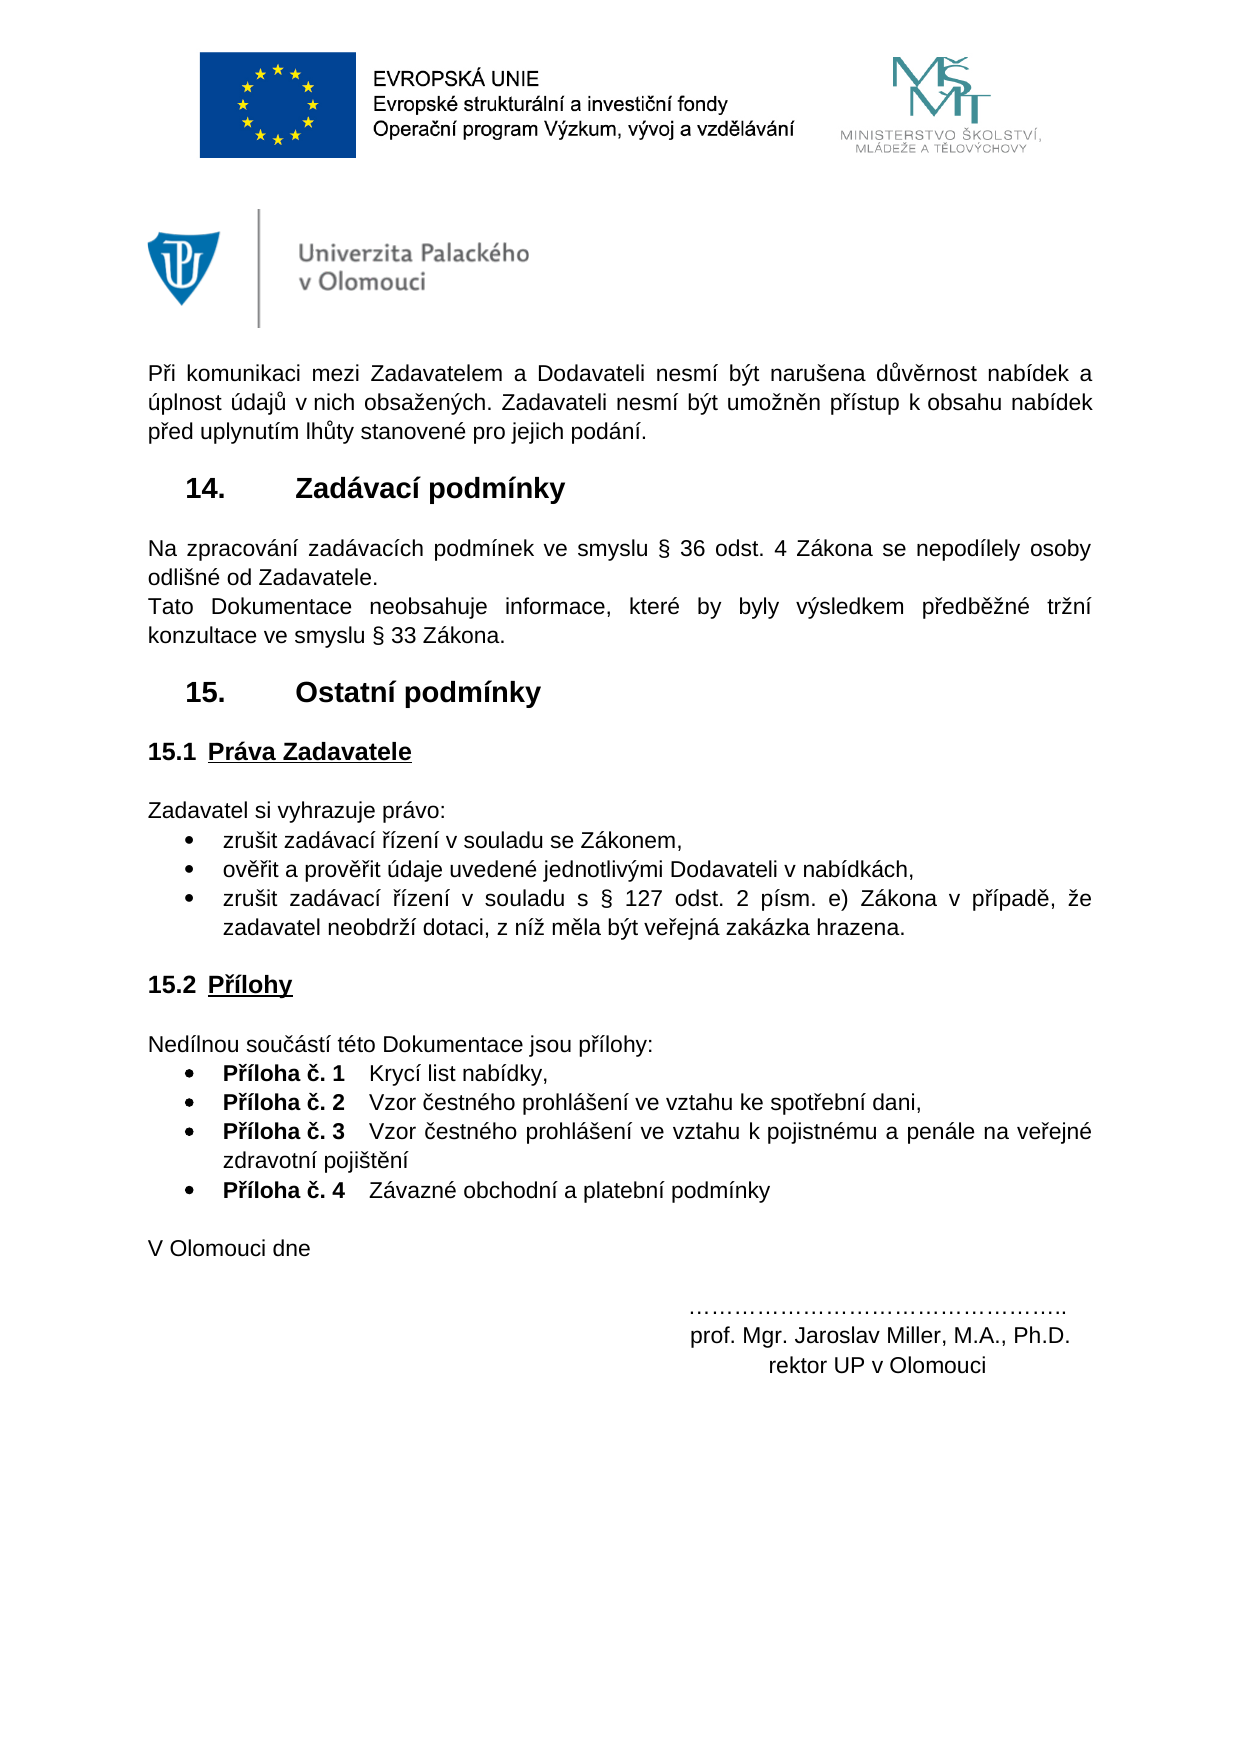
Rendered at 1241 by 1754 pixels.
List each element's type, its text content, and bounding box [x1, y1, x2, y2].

list zrušit zadávací řízení v souladu s § 127 odst. 2 písm. e) Zákona v případě, že zadavatel neobdrží dotaci, z níž měla být veřejná zakázka hrazena. [185, 883, 1093, 941]
list Příloha č. 1 Krycí list nabídky, [185, 1058, 1093, 1087]
text Tato Dokumentace neobsahuje informace, které by byly výsledkem předběžné tržní konzultace ve smyslu § 33 Zákona. [148, 591, 1093, 650]
text Na zpracování zadávacích podmínek ve smyslu § 36 odst. 4 Zákona se nepodílely osoby odlišné od Zadavatele. [148, 533, 1093, 591]
list Příloha č. 3 Vzor čestného prohlášení ve vztahu k pojistnému a penále na veřejné zdravotní pojištění [185, 1116, 1093, 1175]
list Příloha č. 2 Vzor čestného prohlášení ve vztahu ke spotřební dani, [185, 1087, 1093, 1116]
picture [147, 0, 1093, 328]
subtitle Zadávací podmínky [185, 475, 1093, 504]
list Příloha č. 4 Závazné obchodní a platební podmínky [185, 1175, 1093, 1204]
text ………………………………………….. [148, 1291, 1093, 1321]
text prof. Mgr. Jaroslav Miller, M.A., Ph.D. [148, 1321, 1093, 1350]
list zrušit zadávací řízení v souladu se Zákonem, [185, 825, 1093, 854]
text Zadavatel si vyhrazuje právo: [148, 796, 1093, 825]
text Nedílnou součástí této Dokumentace jsou přílohy: [148, 1029, 1093, 1058]
text V Olomouci dne [148, 1233, 1093, 1262]
text rektor UP v Olomouci [148, 1350, 1093, 1379]
subtitle 15.1 Práva Zadavatele [148, 737, 1093, 766]
subtitle 15.2 Přílohy [148, 971, 1093, 1000]
list ověřit a prověřit údaje uvedené jednotlivými Dodavateli v nabídkách, [185, 854, 1093, 883]
text Při komunikaci mezi Zadavatelem a Dodavateli nesmí být narušena důvěrnost nabídek a úplnost údajů v nich obsažených. Zadavateli nesmí být umožněn přístup k obsahu nabídek před uplynutím lhůty stanovené pro jejich podání. [148, 358, 1093, 446]
subtitle Ostatní podmínky [185, 679, 1093, 708]
